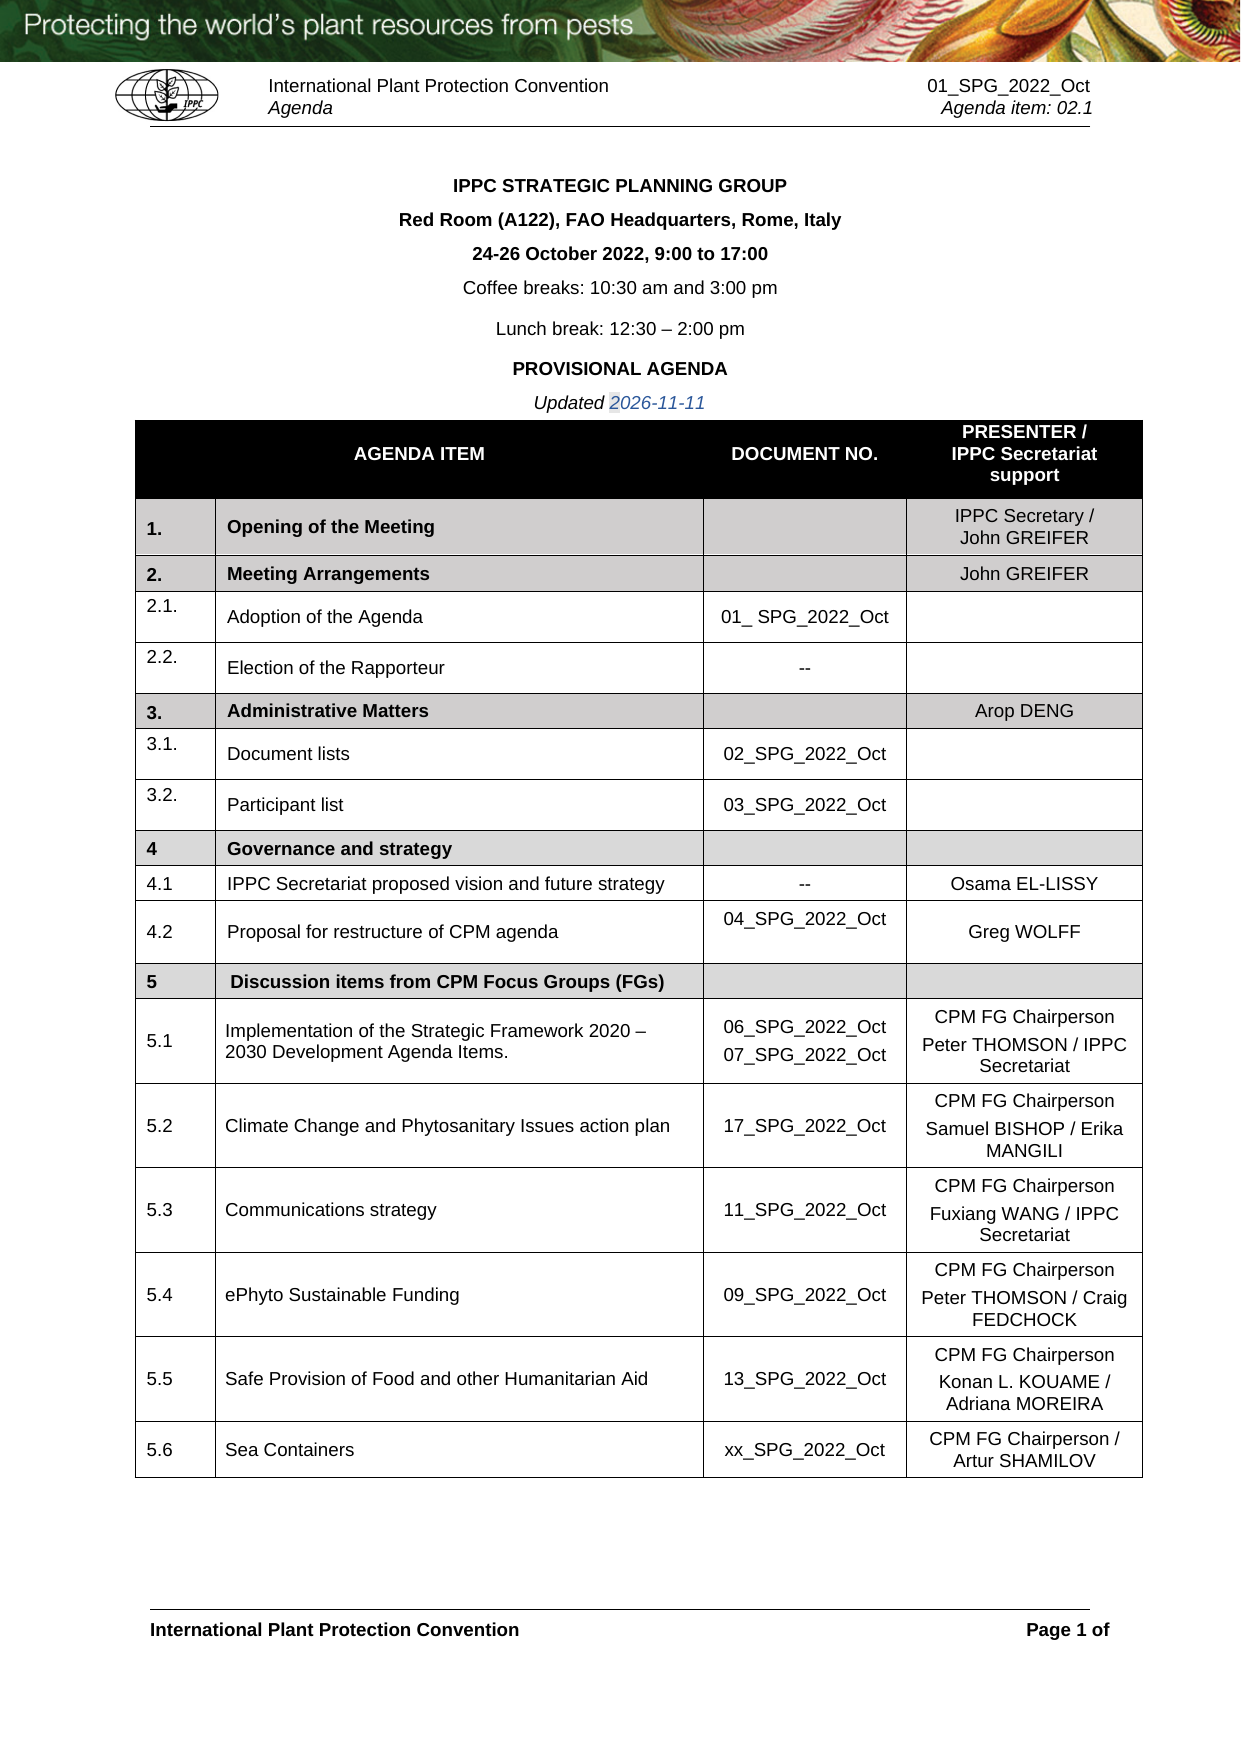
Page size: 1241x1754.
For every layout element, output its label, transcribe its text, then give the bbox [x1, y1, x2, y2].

table_cell 4 [136, 831, 215, 865]
table_cell [704, 964, 906, 998]
table_cell 01_ SPG_2022_Oct [704, 592, 906, 642]
table_header DOCUMENT NO. [704, 421, 906, 498]
table_cell Communications strategy [216, 1168, 703, 1252]
table_cell CPM FG Chairperson Peter THOMSON / IPPC Secretariat [907, 999, 1142, 1083]
table_cell 09_SPG_2022_Oct [704, 1253, 906, 1336]
table_cell Governance and strategy [216, 831, 703, 865]
table_cell 4.2 [136, 901, 215, 963]
table_cell CPM FG Chairperson Fuxiang WANG / IPPC Secretariat [907, 1168, 1142, 1252]
table_cell John GREIFER [907, 556, 1142, 591]
table_cell [136, 556, 215, 591]
text IPPC Strategic Planning Group [150, 175, 1090, 197]
table_cell Sea Containers [216, 1422, 703, 1477]
text Coffee breaks: 10:30 am and 3:00 pm [150, 277, 1090, 299]
table_cell 5 [136, 964, 215, 998]
table_cell Arop DENG [907, 694, 1142, 728]
table_cell ePhyto Sustainable Funding [216, 1253, 703, 1336]
table_cell -- [704, 866, 906, 900]
table_header AGENDA ITEM [136, 421, 703, 498]
table_cell 06_SPG_2022_Oct 07_SPG_2022_Oct [704, 999, 906, 1083]
table_cell 11_SPG_2022_Oct [704, 1168, 906, 1252]
table_cell 5.5 [136, 1337, 215, 1421]
table_cell [907, 643, 1142, 693]
table_cell 02_SPG_2022_Oct [704, 729, 906, 779]
table_cell [907, 780, 1142, 830]
table_cell Proposal for restructure of CPM agenda [216, 901, 703, 963]
table_cell Safe Provision of Food and other Humanitarian Aid [216, 1337, 703, 1421]
table_cell [704, 556, 906, 591]
table_cell 4.1 [136, 866, 215, 900]
table_cell 03_SPG_2022_Oct [704, 780, 906, 830]
table_cell [704, 499, 906, 554]
text Red Room (A122), FAO Headquarters, Rome, Italy [150, 209, 1090, 231]
table_cell Discussion items from CPM Focus Groups (FGs) [216, 964, 703, 998]
table_cell 5.6 [136, 1422, 215, 1477]
table_cell Climate Change and Phytosanitary Issues action plan [216, 1084, 703, 1167]
text PROVISIONAL Agenda [150, 358, 1090, 379]
text Lunch break: 12:30 – 2:00 pm [150, 317, 1090, 339]
table_cell CPM FG Chairperson / Artur SHAMILOV [907, 1422, 1142, 1477]
picture [0, 0, 1241, 62]
table_cell [907, 964, 1142, 998]
table_header PRESENTER / IPPC Secretariat support [907, 421, 1142, 498]
table_cell [136, 499, 215, 554]
table_cell CPM FG Chairperson Samuel BISHOP / Erika MANGILI [907, 1084, 1142, 1167]
table_cell Election of the Rapporteur [216, 643, 703, 693]
table_cell Opening of the Meeting [216, 499, 703, 554]
table_cell [136, 694, 215, 728]
table_cell Osama EL-LISSY [907, 866, 1142, 900]
text Updated 2022-10-06 [620, 392, 1090, 413]
table_cell [704, 831, 906, 865]
table_cell Participant list [216, 780, 703, 830]
table_cell [136, 592, 215, 642]
table_cell [907, 729, 1142, 779]
table_cell CPM FG Chairperson Peter THOMSON / Craig FEDCHOCK [907, 1253, 1142, 1336]
table_cell IPPC Secretary / John GREIFER [907, 499, 1142, 554]
text Updated 2022-10-06 [150, 392, 609, 413]
table_cell [704, 694, 906, 728]
table_cell [136, 643, 215, 693]
table_cell Adoption of the Agenda [216, 592, 703, 642]
picture [114, 68, 219, 122]
table_cell CPM FG Chairperson Konan L. KOUAME / Adriana MOREIRA [907, 1337, 1142, 1421]
table_cell -- [704, 643, 906, 693]
subtitle 24-26 October 2022, 9:00 to 17:00 [150, 243, 1090, 265]
table_cell xx_SPG_2022_Oct [704, 1422, 906, 1477]
table_cell 04_SPG_2022_Oct [704, 901, 906, 963]
table_cell Implementation of the Strategic Framework 2020 – 2030 Development Agenda Items. [216, 999, 703, 1083]
table_cell 5.4 [136, 1253, 215, 1336]
table_cell Document lists [216, 729, 703, 779]
table_cell 5.3 [136, 1168, 215, 1252]
table_cell Greg WOLFF [907, 901, 1142, 963]
table_cell [907, 831, 1142, 865]
table_cell 5.2 [136, 1084, 215, 1167]
table_cell [136, 780, 215, 830]
table_cell 17_SPG_2022_Oct [704, 1084, 906, 1167]
table_cell Administrative Matters [216, 694, 703, 728]
table_cell [907, 592, 1142, 642]
table_cell Meeting Arrangements [216, 556, 703, 591]
table_cell IPPC Secretariat proposed vision and future strategy [216, 866, 703, 900]
table_cell 13_SPG_2022_Oct [704, 1337, 906, 1421]
table_cell [136, 729, 215, 779]
table_cell 5.1 [136, 999, 215, 1083]
